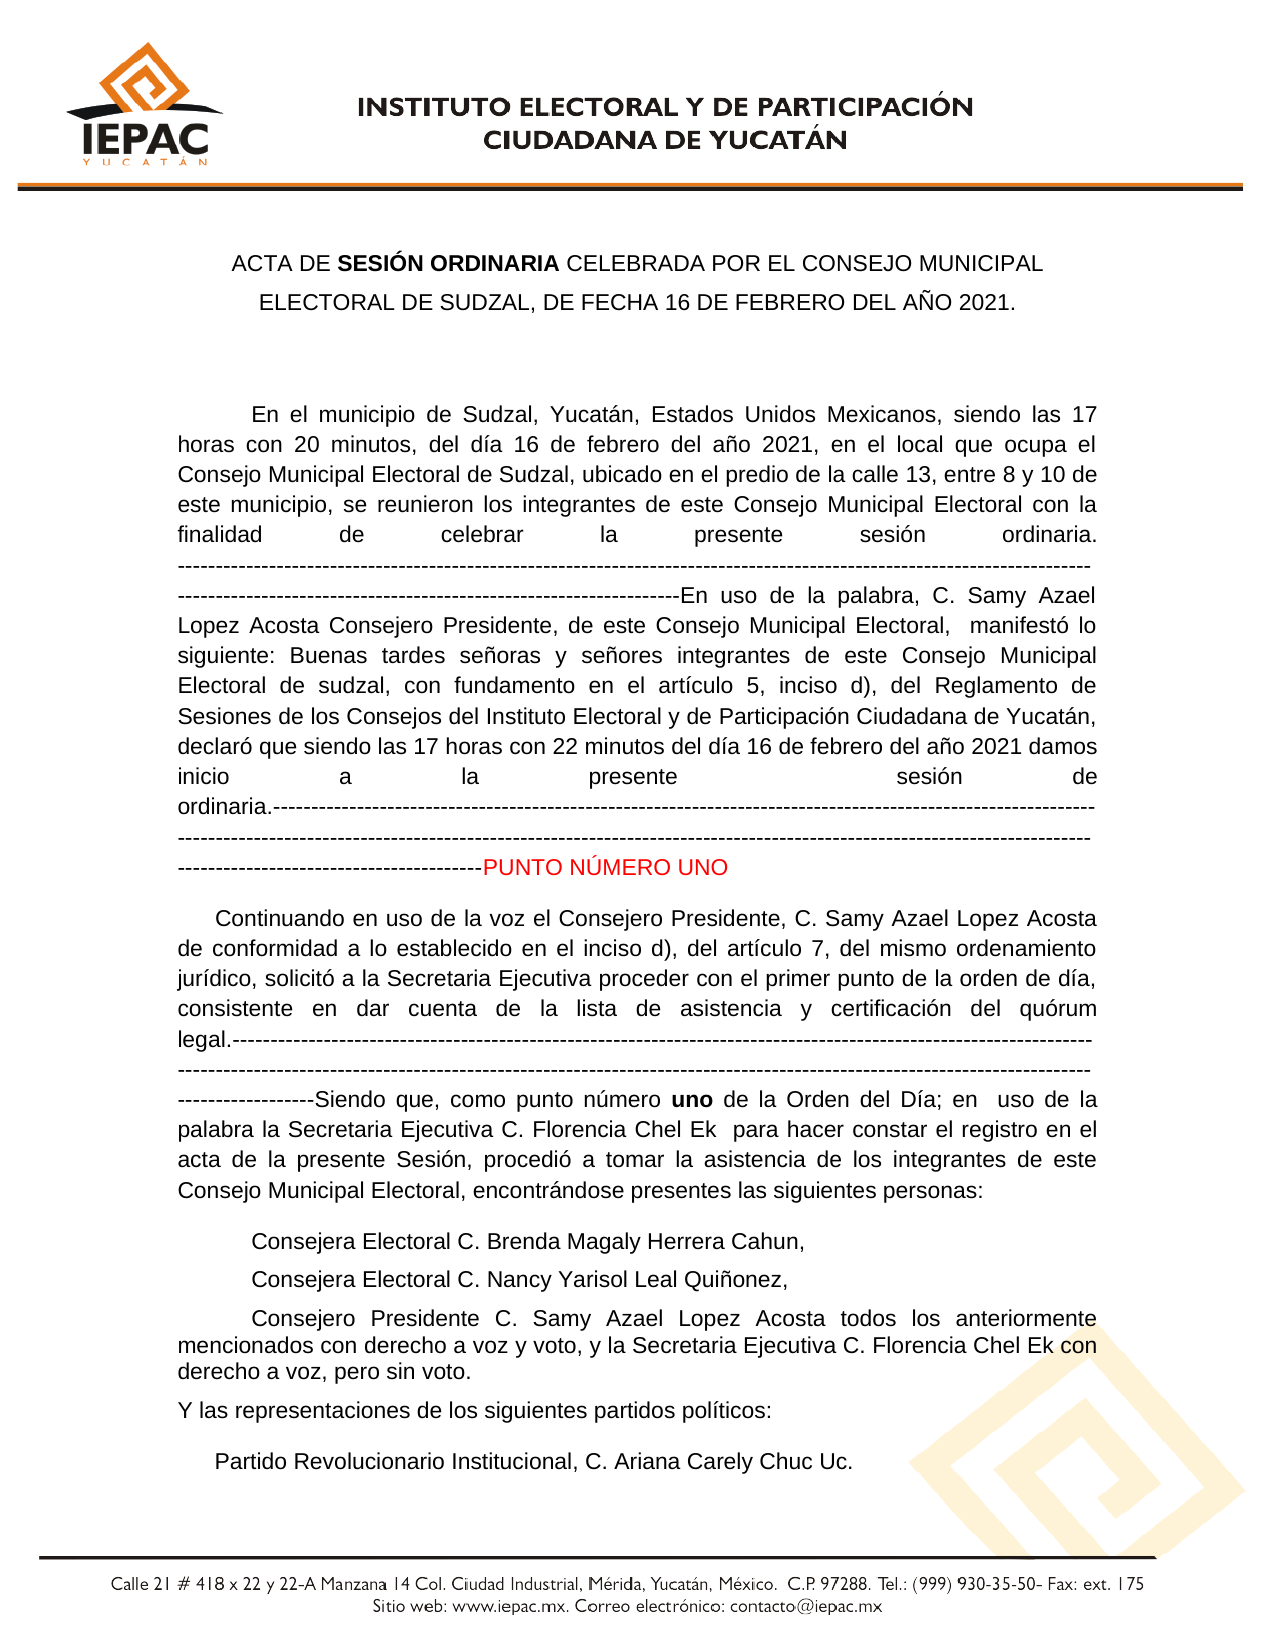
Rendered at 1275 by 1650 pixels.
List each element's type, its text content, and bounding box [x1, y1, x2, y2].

text ACTA DE SESIÓN ORDINARIA CELEBRADA POR EL CONSEJO MUNICIPAL ELECTORAL DE SUDZAL, DE FECHA 16 DE FEBRERO DEL AÑO 2021. [177, 250, 1098, 316]
text Consejera Electoral C. Brenda Magaly Herrera Cahun, [177, 1228, 1098, 1254]
text Consejero Presidente C. Samy Azael Lopez Acosta todos los anteriormente mencionados con derecho a voz y voto, y la Secretaria Ejecutiva C. Florencia Chel Ek con derecho a voz, pero sin voto. [177, 1305, 1098, 1384]
text En el municipio de Sudzal, Yucatán, Estados Unidos Mexicanos, siendo las 17 horas con 20 minutos, del día 16 de febrero del año 2021, en el local que ocupa el Consejo Municipal Electoral de Sudzal, ubicado en el predio de la calle 13, entre 8 y 10 de este municipio, se reunieron los integrantes de este Consejo Municipal Electoral con la finalidad de celebrar la presente sesión ordinaria. ------------------------------------------------------------------------------------------------------------------------------------------------------------------------------------------En uso de la palabra, C. Samy Azael Lopez Acosta Consejero Presidente, de este Consejo Municipal Electoral, manifestó lo siguiente: Buenas tardes señoras y señores integrantes de este Consejo Municipal Electoral de sudzal, con fundamento en el artículo 5, inciso d), del Reglamento de Sesiones de los Consejos del Instituto Electoral y de Participación Ciudadana de Yucatán, declaró que siendo las 17 horas con 22 minutos del día 16 de febrero del año 2021 damos inicio a la presente sesión de ordinaria.----------------------------------------------------------------------------------------------------------------------------------------------------------------------------------------------------------------------------------------------------------------------------PUNTO NÚMERO UNO [177, 401, 1098, 880]
text Y las representaciones de los siguientes partidos políticos: [177, 1397, 1098, 1423]
picture [17, 42, 1247, 1615]
text Consejera Electoral C. Nancy Yarisol Leal Quiñonez, [177, 1266, 1098, 1293]
text Continuando en uso de la voz el Consejero Presidente, C. Samy Azael Lopez Acosta de conformidad a lo establecido en el inciso d), del artículo 7, del mismo ordenamiento jurídico, solicitó a la Secretaria Ejecutiva proceder con el primer punto de la orden de día, consistente en dar cuenta de la lista de asistencia y certificación del quórum legal.-----------------------------------------------------------------------------------------------------------------------------------------------------------------------------------------------------------------------------------------------------------Siendo que, como punto número uno de la Orden del Día; en uso de la palabra la Secretaria Ejecutiva C. Florencia Chel Ek para hacer constar el registro en el acta de la presente Sesión, procedió a tomar la asistencia de los integrantes de este Consejo Municipal Electoral, encontrándose presentes las siguientes personas: [177, 905, 1098, 1203]
text Partido Revolucionario Institucional, C. Ariana Carely Chuc Uc. [177, 1448, 1098, 1474]
